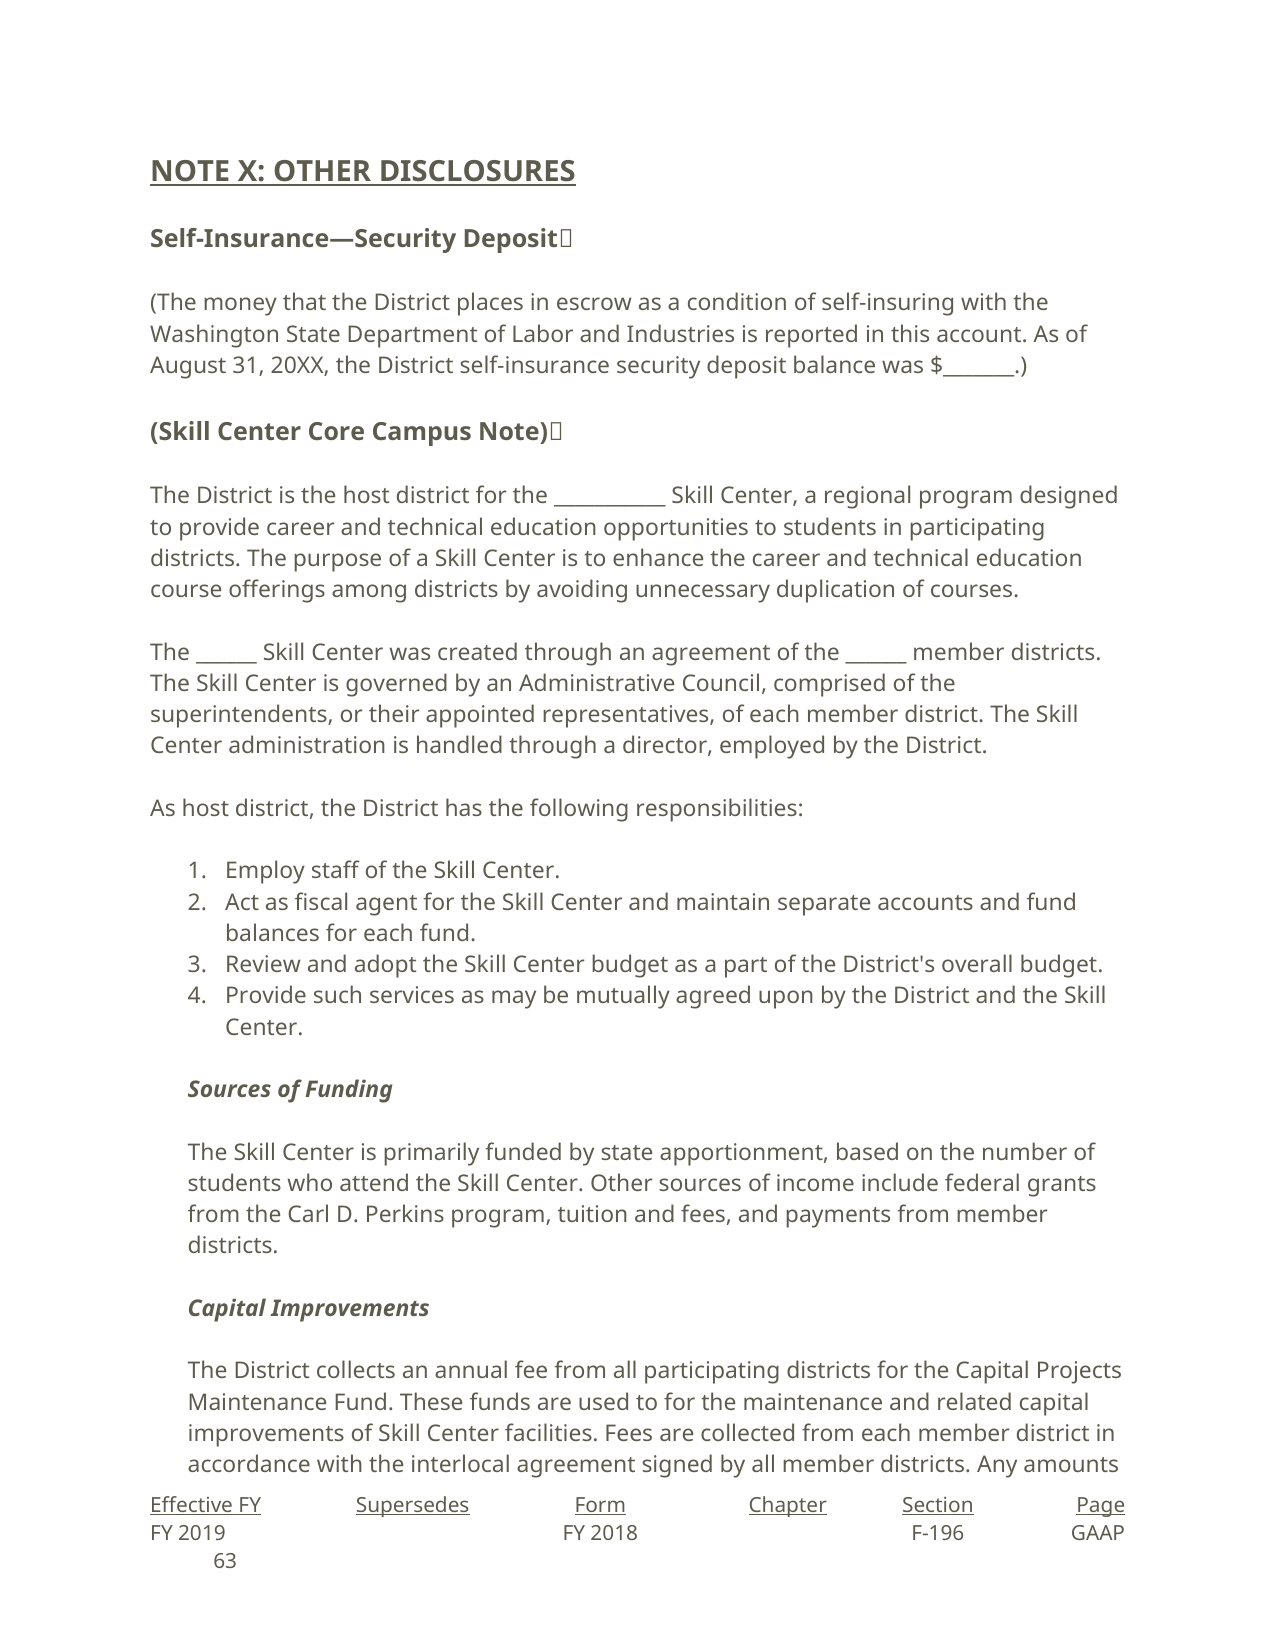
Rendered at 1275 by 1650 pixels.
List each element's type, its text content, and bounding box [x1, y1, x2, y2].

text The Skill Center is primarily funded by state apportionment, based on the number of students who attend the Skill Center. Other sources of income include federal grants from the Carl D. Perkins program, tuition and fees, and payments from member districts. [187, 1136, 1125, 1261]
subtitle Self-Insurance—Security Deposit [150, 221, 1125, 255]
text The District is the host district for the ___________ Skill Center, a regional program designed to provide career and technical education opportunities to students in participating districts. The purpose of a Skill Center is to enhance the career and technical education course offerings among districts by avoiding unnecessary duplication of courses. [150, 479, 1125, 604]
subtitle Note x: Other disclosures [150, 150, 1102, 190]
subtitle (Skill Center Core Campus Note) [150, 414, 1125, 448]
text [187, 1354, 1125, 1479]
list Employ staff of the Skill Center. [187, 854, 1125, 886]
text (The money that the District places in escrow as a condition of self-insuring with the Washington State Department of Labor and Industries is reported in this account. As of August 31, 20XX, the District self-insurance security deposit balance was $_______.) [150, 286, 1125, 380]
text The ______ Skill Center was created through an agreement of the ______ member districts. The Skill Center is governed by an Administrative Council, comprised of the superintendents, or their appointed representatives, of each member district. The Skill Center administration is handled through a director, employed by the District. [150, 636, 1125, 761]
list Provide such services as may be mutually agreed upon by the District and the Skill Center. [187, 979, 1125, 1042]
subtitle Sources of Funding [187, 1073, 1125, 1104]
text As host district, the District has the following responsibilities: [150, 792, 1125, 823]
list Review and adopt the Skill Center budget as a part of the District's overall budget. [187, 948, 1125, 979]
list Act as fiscal agent for the Skill Center and maintain separate accounts and fund balances for each fund. [187, 886, 1125, 948]
subtitle Capital Improvements [187, 1292, 1125, 1323]
